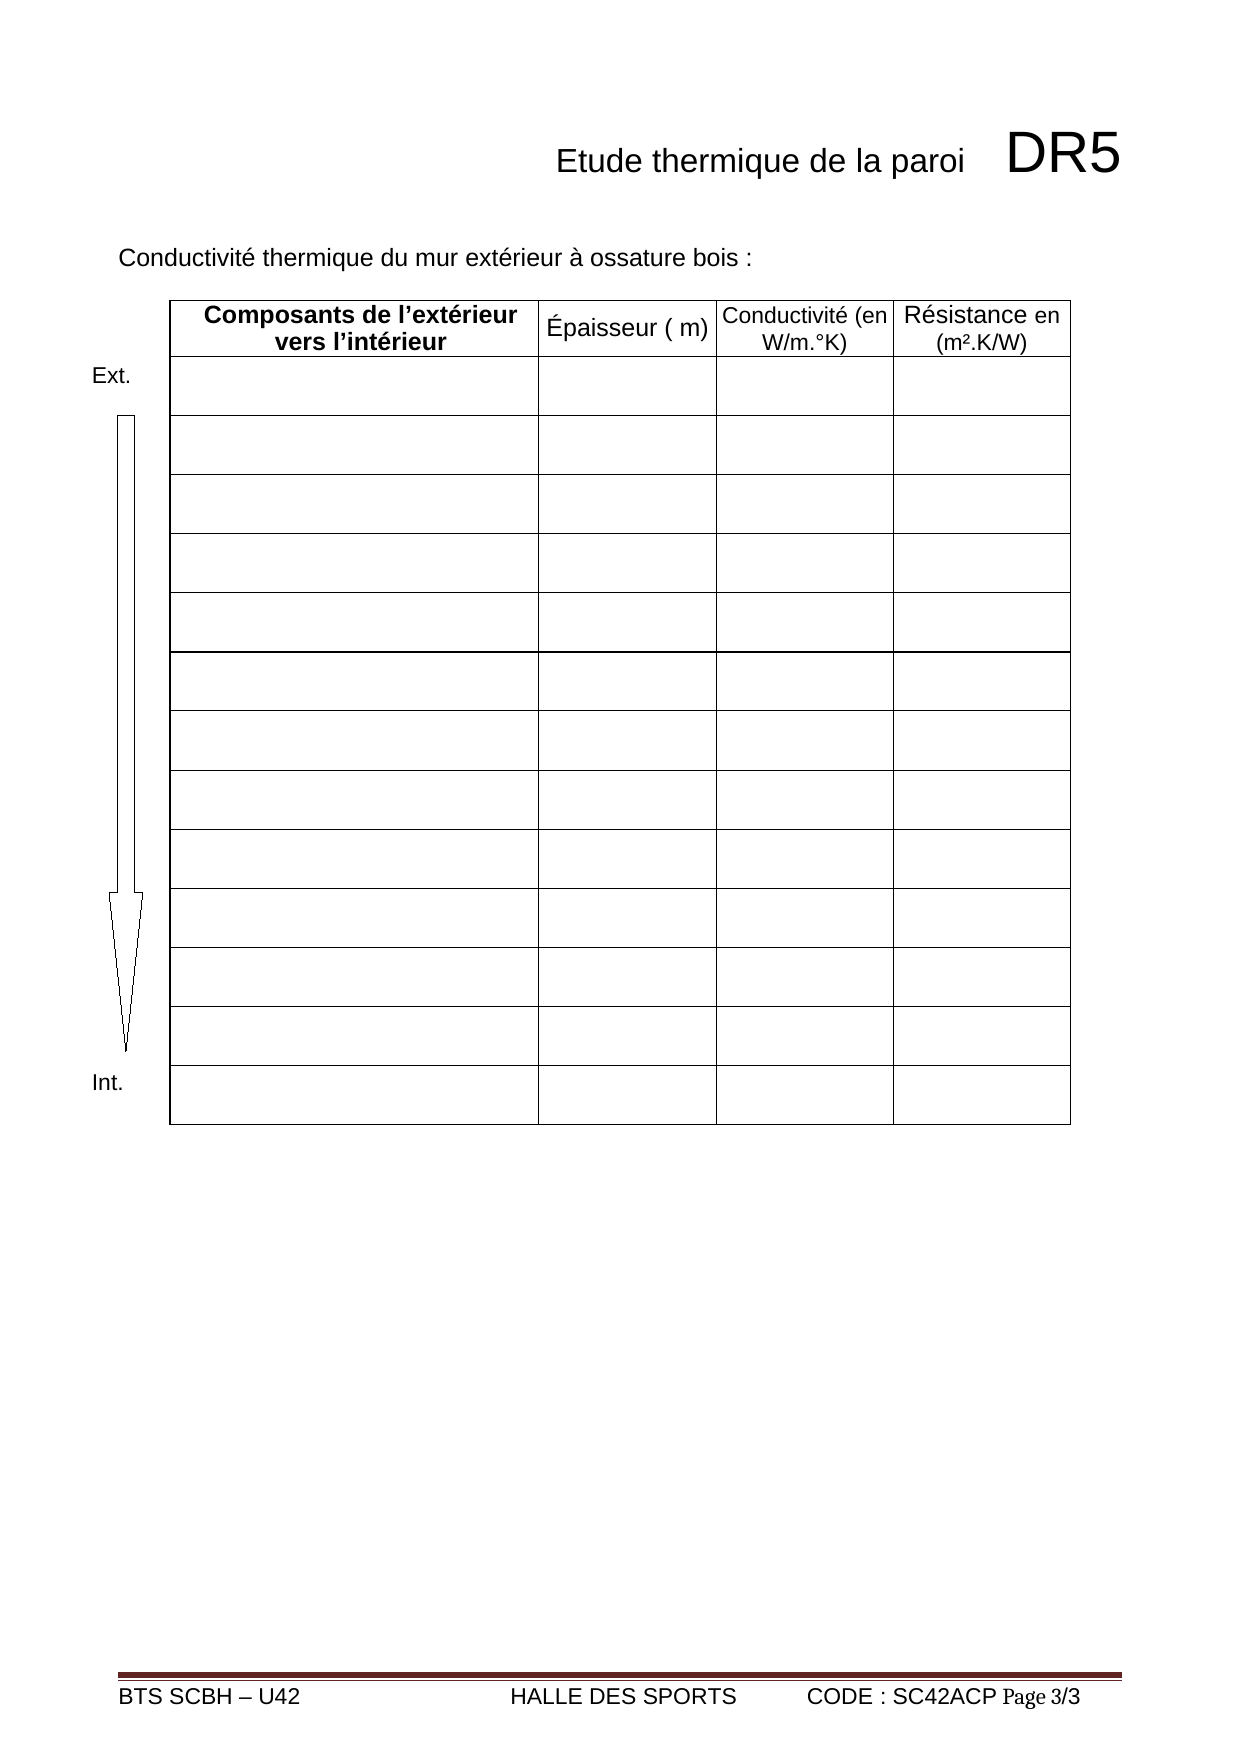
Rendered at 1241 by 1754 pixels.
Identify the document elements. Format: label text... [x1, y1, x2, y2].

table_cell [171, 948, 538, 1006]
table_cell [171, 653, 538, 710]
table_cell [894, 771, 1070, 828]
table_cell [894, 889, 1070, 947]
table_header Composants de l’extérieur vers l’intérieur [171, 301, 538, 356]
table_cell [894, 1066, 1070, 1124]
table_cell [171, 593, 538, 651]
table_cell [171, 889, 538, 947]
table_cell [717, 1007, 893, 1065]
table_cell [894, 416, 1070, 474]
table_cell [171, 357, 538, 415]
table_cell [539, 889, 716, 947]
table_cell [717, 357, 893, 415]
table_cell [539, 534, 716, 592]
table_cell [717, 475, 893, 533]
table_cell [717, 711, 893, 769]
table_cell [539, 1007, 716, 1065]
table_cell [894, 1007, 1070, 1065]
table_cell [539, 357, 716, 415]
table_cell [171, 771, 538, 828]
table_cell [717, 889, 893, 947]
table_cell [539, 653, 716, 710]
table_cell [894, 711, 1070, 769]
table_cell [717, 771, 893, 828]
table_cell [539, 771, 716, 828]
table_cell [539, 830, 716, 888]
text Conductivité thermique du mur extérieur à ossature bois : [118, 243, 1122, 271]
table_cell [894, 830, 1070, 888]
table_cell [894, 357, 1070, 415]
table_cell [171, 416, 538, 474]
table_cell [894, 534, 1070, 592]
table_header Conductivité (en W/m.°K) [717, 301, 893, 356]
table_cell [717, 653, 893, 710]
table_header Épaisseur ( m) [539, 301, 716, 356]
table_cell [717, 1066, 893, 1124]
table_cell [717, 416, 893, 474]
table_cell [894, 593, 1070, 651]
table_cell [171, 711, 538, 769]
table_cell [171, 830, 538, 888]
table_cell [539, 416, 716, 474]
text Etude thermique de la paroi DR5 [118, 118, 1122, 185]
table_cell [894, 948, 1070, 1006]
table_cell [894, 475, 1070, 533]
table_cell [171, 475, 538, 533]
table_cell [894, 653, 1070, 710]
table_cell [539, 948, 716, 1006]
table_cell [717, 593, 893, 651]
table_cell [171, 534, 538, 592]
table_cell [539, 711, 716, 769]
table_cell [171, 1066, 538, 1124]
table_cell [171, 1007, 538, 1065]
table_cell [539, 593, 716, 651]
table_cell [717, 534, 893, 592]
table_cell [539, 1066, 716, 1124]
table_cell [539, 475, 716, 533]
table_header Résistance en (m².K/W) [894, 301, 1070, 356]
table_cell [717, 830, 893, 888]
table_cell [717, 948, 893, 1006]
